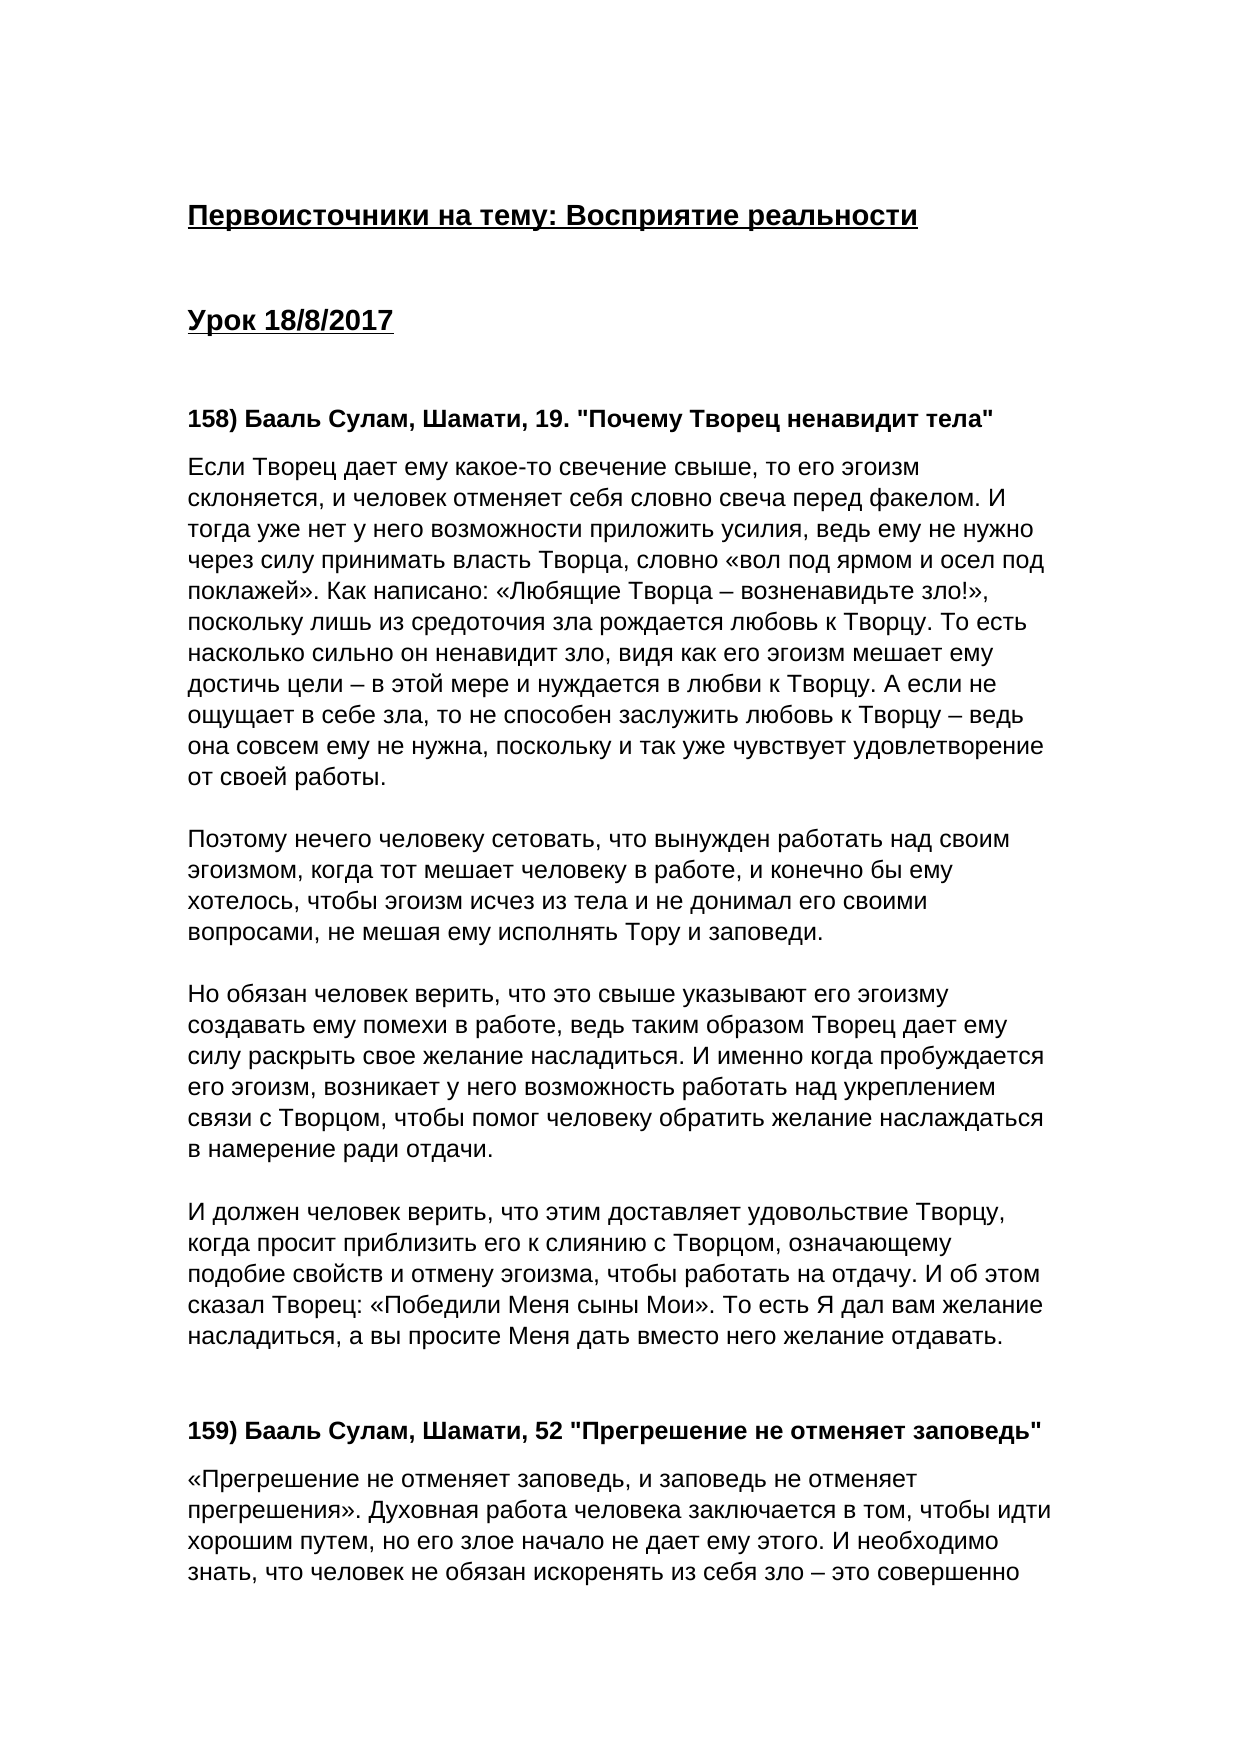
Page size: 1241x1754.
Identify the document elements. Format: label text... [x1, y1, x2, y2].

text Если Творец дает ему какое-то свечение свыше, то его эгоизм склоняется, и человек отменяет себя словно свеча перед факелом. И тогда уже нет у него возможности приложить усилия, ведь ему не нужно через силу принимать власть Творца, словно «вол под ярмом и осел под поклажей». Как написано: «Любящие Творца – возненавидьте зло!», поскольку лишь из средоточия зла рождается любовь к Творцу. То есть насколько сильно он ненавидит зло, видя как его эгоизм мешает ему достичь цели – в этой мере и нуждается в любви к Творцу. А если не ощущает в себе зла, то не способен заслужить любовь к Творцу – ведь она совсем ему не нужна, поскольку и так уже чувствует удовлетворение от своей работы. Поэтому нечего человеку сетовать, что вынужден работать над своим эгоизмом, когда тот мешает человеку в работе, и конечно бы ему хотелось, чтобы эгоизм исчез из тела и не донимал его своими вопросами, не мешая ему исполнять Тору и заповеди. Но обязан человек верить, что это свыше указывают его эгоизму создавать ему помехи в работе, ведь таким образом Творец дает ему силу раскрыть свое желание насладиться. И именно когда пробуждается его эгоизм, возникает у него возможность работать над укреплением связи с Творцом, чтобы помог человеку обратить желание наслаждаться в намерение ради отдачи. И должен человек верить, что этим доставляет удовольствие Творцу, когда просит приблизить его к слиянию с Творцом, означающему подобие свойств и отмену эгоизма, чтобы работать на отдачу. И об этом сказал Творец: «Победили Меня сыны Мои». То есть Я дал вам желание насладиться, а вы просите Меня дать вместо него желание отдавать. [187, 452, 1053, 1349]
text Первоисточники на тему: Восприятие реальности [187, 198, 1053, 231]
text Урок 18/8/2017 [187, 303, 1053, 337]
text 158) Бааль Сулам, Шамати, 19. "Почему Творец ненавидит тела" [187, 404, 1053, 433]
text 159) Бааль Сулам, Шамати, 52 "Прегрешение не отменяет заповедь" [187, 1416, 1053, 1445]
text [187, 1464, 1053, 1586]
